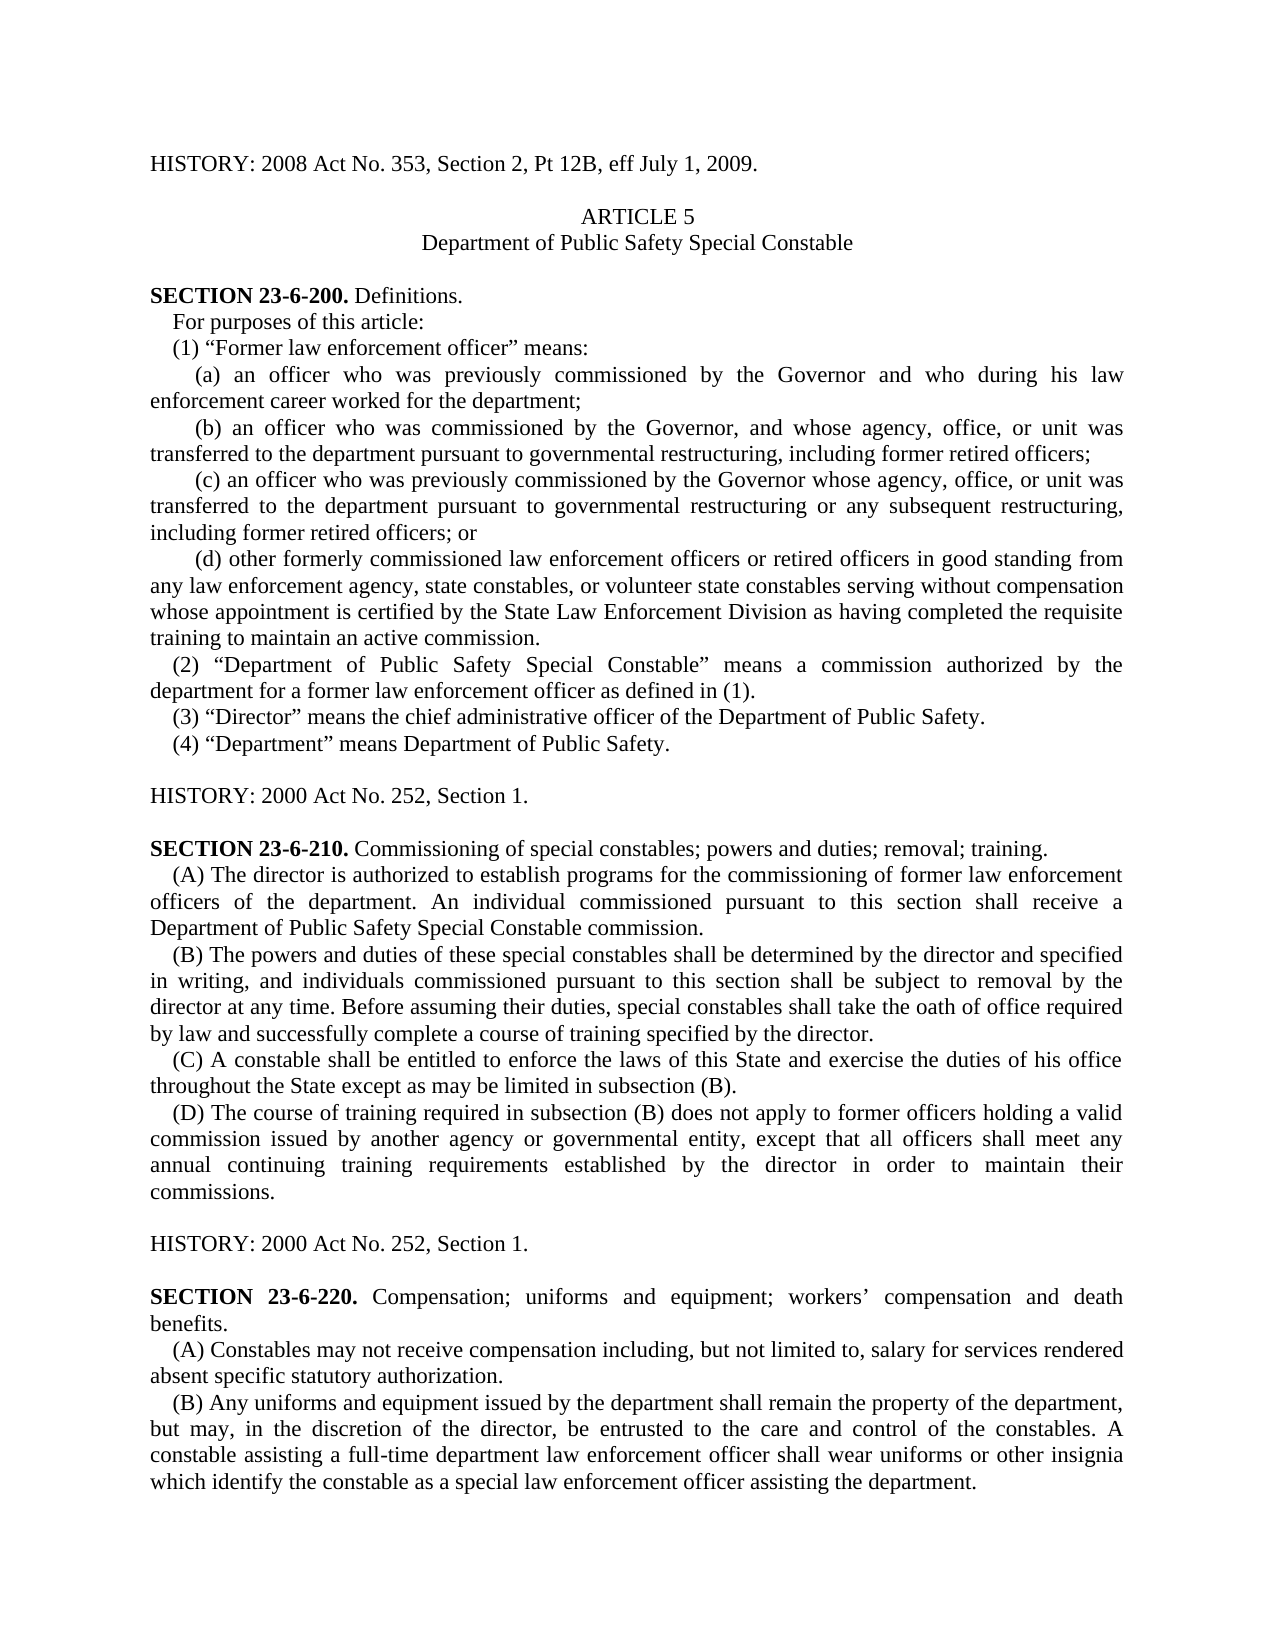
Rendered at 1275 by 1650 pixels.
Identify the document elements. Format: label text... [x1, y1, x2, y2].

text (C) A constable shall be entitled to enforce the laws of this State and exercise the duties of his office throughout the State except as may be limited in subsection (B). [150, 1046, 1125, 1099]
text ARTICLE 5 [150, 203, 1125, 229]
text HISTORY: 2000 Act No. 252, Section 1. [150, 1231, 1125, 1257]
text (2) “Department of Public Safety Special Constable” means a commission authorized by the department for a former law enforcement officer as defined in (1). [150, 651, 1125, 703]
text (a) an officer who was previously commissioned by the Governor and who during his law enforcement career worked for the department; [150, 361, 1125, 413]
text SECTION 23-6-210. Commissioning of special constables; powers and duties; removal; training. [150, 835, 1125, 862]
text (3) “Director” means the chief administrative officer of the Department of Public Safety. [150, 703, 1125, 730]
text (4) “Department” means Department of Public Safety. [150, 730, 1125, 756]
text (A) Constables may not receive compensation including, but not limited to, salary for services rendered absent specific statutory authorization. [150, 1336, 1125, 1389]
text For purposes of this article: [150, 308, 1125, 334]
text (B) Any uniforms and equipment issued by the department shall remain the property of the department, but may, in the discretion of the director, be entrusted to the care and control of the constables. A constable assisting a full-time department law enforcement officer shall wear uniforms or other insignia which identify the constable as a special law enforcement officer assisting the department. [150, 1389, 1125, 1494]
text (A) The director is authorized to establish programs for the commissioning of former law enforcement officers of the department. An individual commissioned pursuant to this section shall receive a Department of Public Safety Special Constable commission. [150, 862, 1125, 941]
text SECTION 23-6-220. Compensation; uniforms and equipment; workers’ compensation and death benefits. [150, 1283, 1125, 1336]
text (1) “Former law enforcement officer” means: [150, 334, 1125, 361]
text HISTORY: 2000 Act No. 252, Section 1. [150, 782, 1125, 809]
text (b) an officer who was commissioned by the Governor, and whose agency, office, or unit was transferred to the department pursuant to governmental restructuring, including former retired officers; [150, 413, 1125, 466]
text Department of Public Safety Special Constable [150, 229, 1125, 255]
text (B) The powers and duties of these special constables shall be determined by the director and specified in writing, and individuals commissioned pursuant to this section shall be subject to removal by the director at any time. Before assuming their duties, special constables shall take the oath of office required by law and successfully complete a course of training specified by the director. [150, 941, 1125, 1046]
text (d) other formerly commissioned law enforcement officers or retired officers in good standing from any law enforcement agency, state constables, or volunteer state constables serving without compensation whose appointment is certified by the State Law Enforcement Division as having completed the requisite training to maintain an active commission. [150, 545, 1125, 651]
text (c) an officer who was previously commissioned by the Governor whose agency, office, or unit was transferred to the department pursuant to governmental restructuring or any subsequent restructuring, including former retired officers; or [150, 466, 1125, 545]
text SECTION 23-6-200. Definitions. [150, 282, 1125, 308]
text HISTORY: 2008 Act No. 353, Section 2, Pt 12B, eff July 1, 2009. [150, 150, 1125, 176]
text (D) The course of training required in subsection (B) does not apply to former officers holding a valid commission issued by another agency or governmental entity, except that all officers shall meet any annual continuing training requirements established by the director in order to maintain their commissions. [150, 1099, 1125, 1204]
